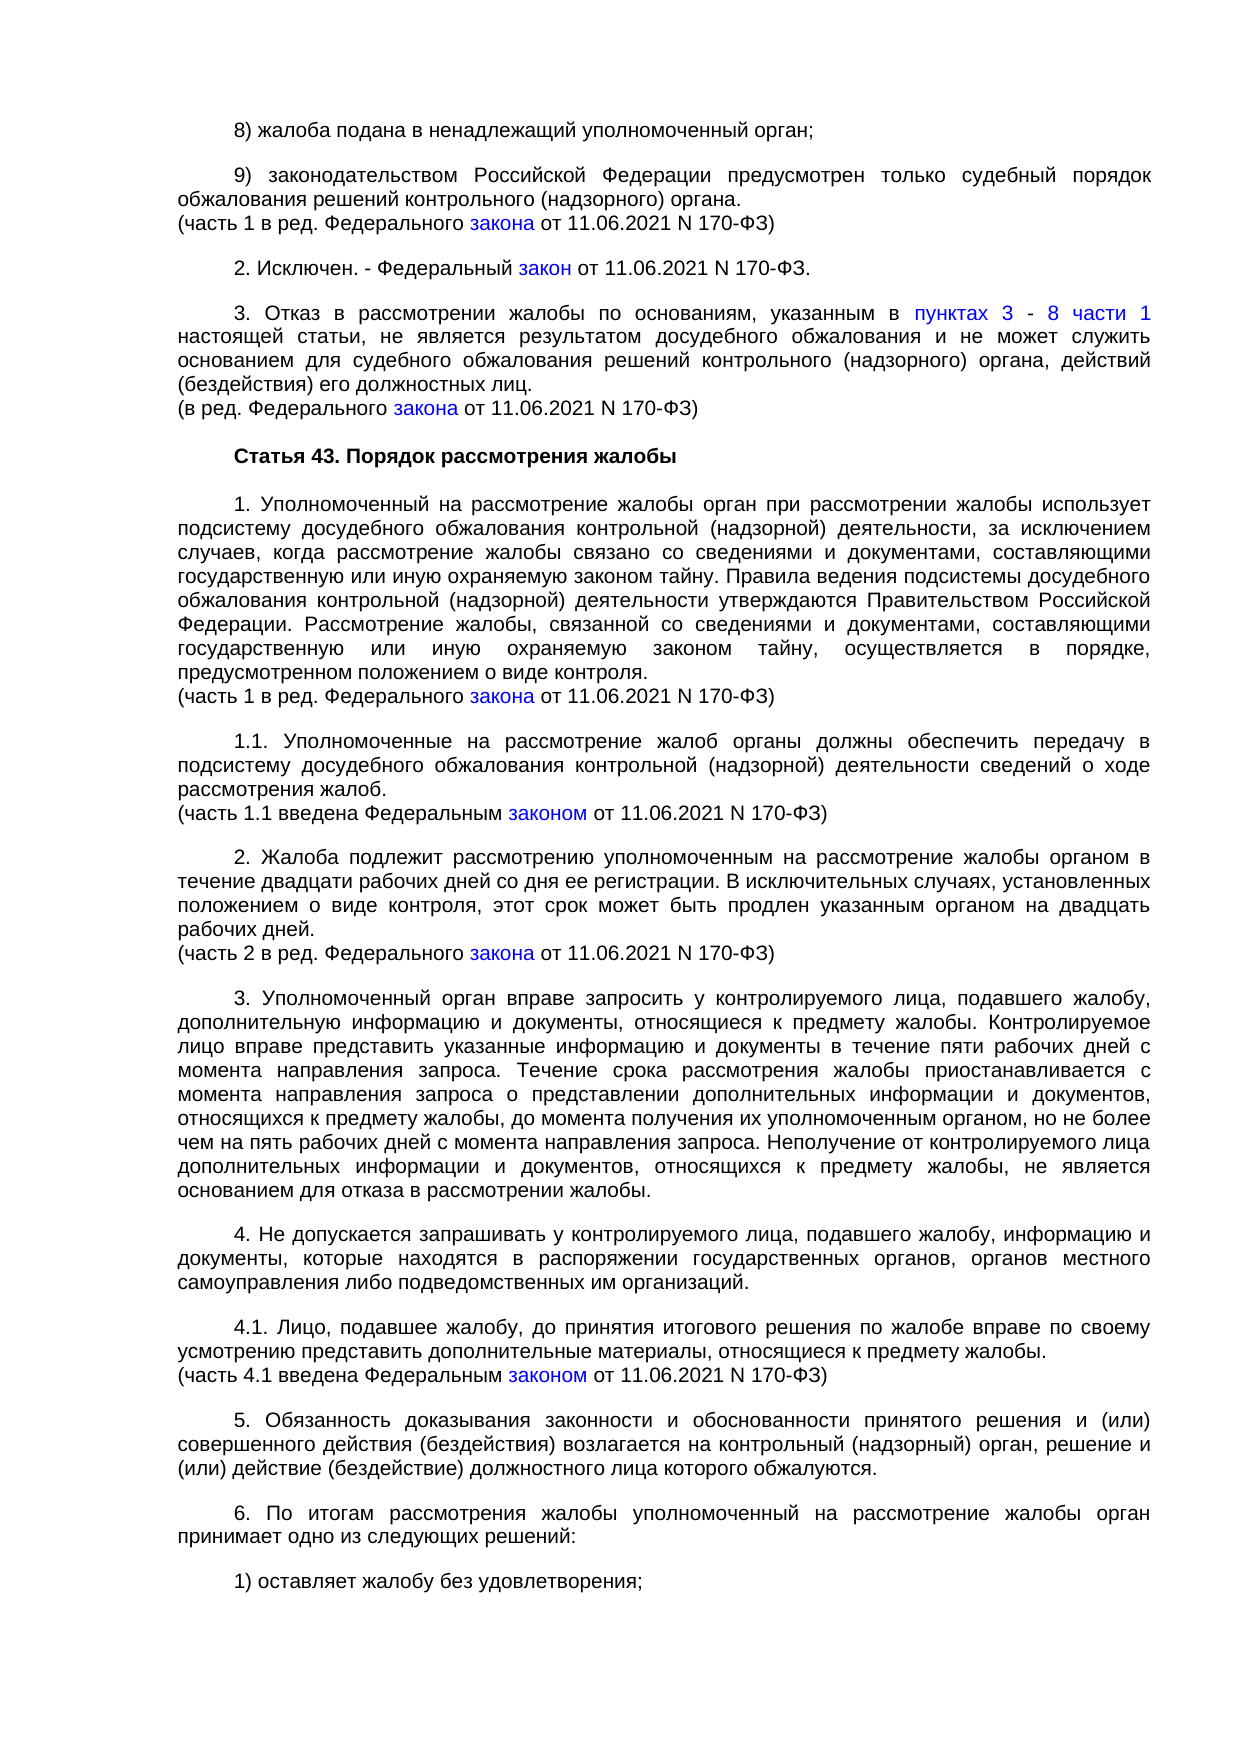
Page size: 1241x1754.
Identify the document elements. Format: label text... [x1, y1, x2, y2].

title Статья 43. Порядок рассмотрения жалобы [177, 444, 1152, 468]
text 1) оставляет жалобу без удовлетворения; [177, 1569, 1152, 1593]
text 2. Исключен. - Федеральный закон от 11.06.2021 N 170-ФЗ. [177, 256, 1152, 279]
text 4. Не допускается запрашивать у контролируемого лица, подавшего жалобу, информацию и документы, которые находятся в распоряжении государственных органов, органов местного самоуправления либо подведомственных им организаций. [177, 1222, 1152, 1294]
text 4.1. Лицо, подавшее жалобу, до принятия итогового решения по жалобе вправе по своему усмотрению представить дополнительные материалы, относящиеся к предмету жалобы. [177, 1315, 1152, 1363]
text 2. Жалоба подлежит рассмотрению уполномоченным на рассмотрение жалобы органом в течение двадцати рабочих дней со дня ее регистрации. В исключительных случаях, установленных положением о виде контроля, этот срок может быть продлен указанным органом на двадцать рабочих дней. [177, 845, 1152, 941]
text (часть 1 в ред. Федерального закона от 11.06.2021 N 170-ФЗ) [177, 684, 1152, 708]
text 1.1. Уполномоченные на рассмотрение жалоб органы должны обеспечить передачу в подсистему досудебного обжалования контрольной (надзорной) деятельности сведений о ходе рассмотрения жалоб. [177, 728, 1152, 800]
text 1. Уполномоченный на рассмотрение жалобы орган при рассмотрении жалобы использует подсистему досудебного обжалования контрольной (надзорной) деятельности, за исключением случаев, когда рассмотрение жалобы связано со сведениями и документами, составляющими государственную или иную охраняемую законом тайну. Правила ведения подсистемы досудебного обжалования контрольной (надзорной) деятельности утверждаются Правительством Российской Федерации. Рассмотрение жалобы, связанной со сведениями и документами, составляющими государственную или иную охраняемую законом тайну, осуществляется в порядке, предусмотренном положением о виде контроля. [177, 492, 1152, 684]
text 8) жалоба подана в ненадлежащий уполномоченный орган; [177, 118, 1152, 142]
text 3. Уполномоченный орган вправе запросить у контролируемого лица, подавшего жалобу, дополнительную информацию и документы, относящиеся к предмету жалобы. Контролируемое лицо вправе представить указанные информацию и документы в течение пяти рабочих дней с момента направления запроса. Течение срока рассмотрения жалобы приостанавливается с момента направления запроса о представлении дополнительных информации и документов, относящихся к предмету жалобы, до момента получения их уполномоченным органом, но не более чем на пять рабочих дней с момента направления запроса. Неполучение от контролируемого лица дополнительных информации и документов, относящихся к предмету жалобы, не является основанием для отказа в рассмотрении жалобы. [177, 986, 1152, 1201]
text (часть 1.1 введена Федеральным законом от 11.06.2021 N 170-ФЗ) [177, 800, 1152, 824]
text (часть 2 в ред. Федерального закона от 11.06.2021 N 170-ФЗ) [177, 941, 1152, 965]
text (часть 4.1 введена Федеральным законом от 11.06.2021 N 170-ФЗ) [177, 1363, 1152, 1387]
text (в ред. Федерального закона от 11.06.2021 N 170-ФЗ) [177, 396, 1152, 420]
text (часть 1 в ред. Федерального закона от 11.06.2021 N 170-ФЗ) [177, 211, 1152, 235]
text 9) законодательством Российской Федерации предусмотрен только судебный порядок обжалования решений контрольного (надзорного) органа. [177, 163, 1152, 211]
text 6. По итогам рассмотрения жалобы уполномоченный на рассмотрение жалобы орган принимает одно из следующих решений: [177, 1500, 1152, 1548]
text 3. Отказ в рассмотрении жалобы по основаниям, указанным в пунктах 3 - 8 части 1 настоящей статьи, не является результатом досудебного обжалования и не может служить основанием для судебного обжалования решений контрольного (надзорного) органа, действий (бездействия) его должностных лиц. [177, 300, 1152, 396]
text 5. Обязанность доказывания законности и обоснованности принятого решения и (или) совершенного действия (бездействия) возлагается на контрольный (надзорный) орган, решение и (или) действие (бездействие) должностного лица которого обжалуются. [177, 1408, 1152, 1479]
